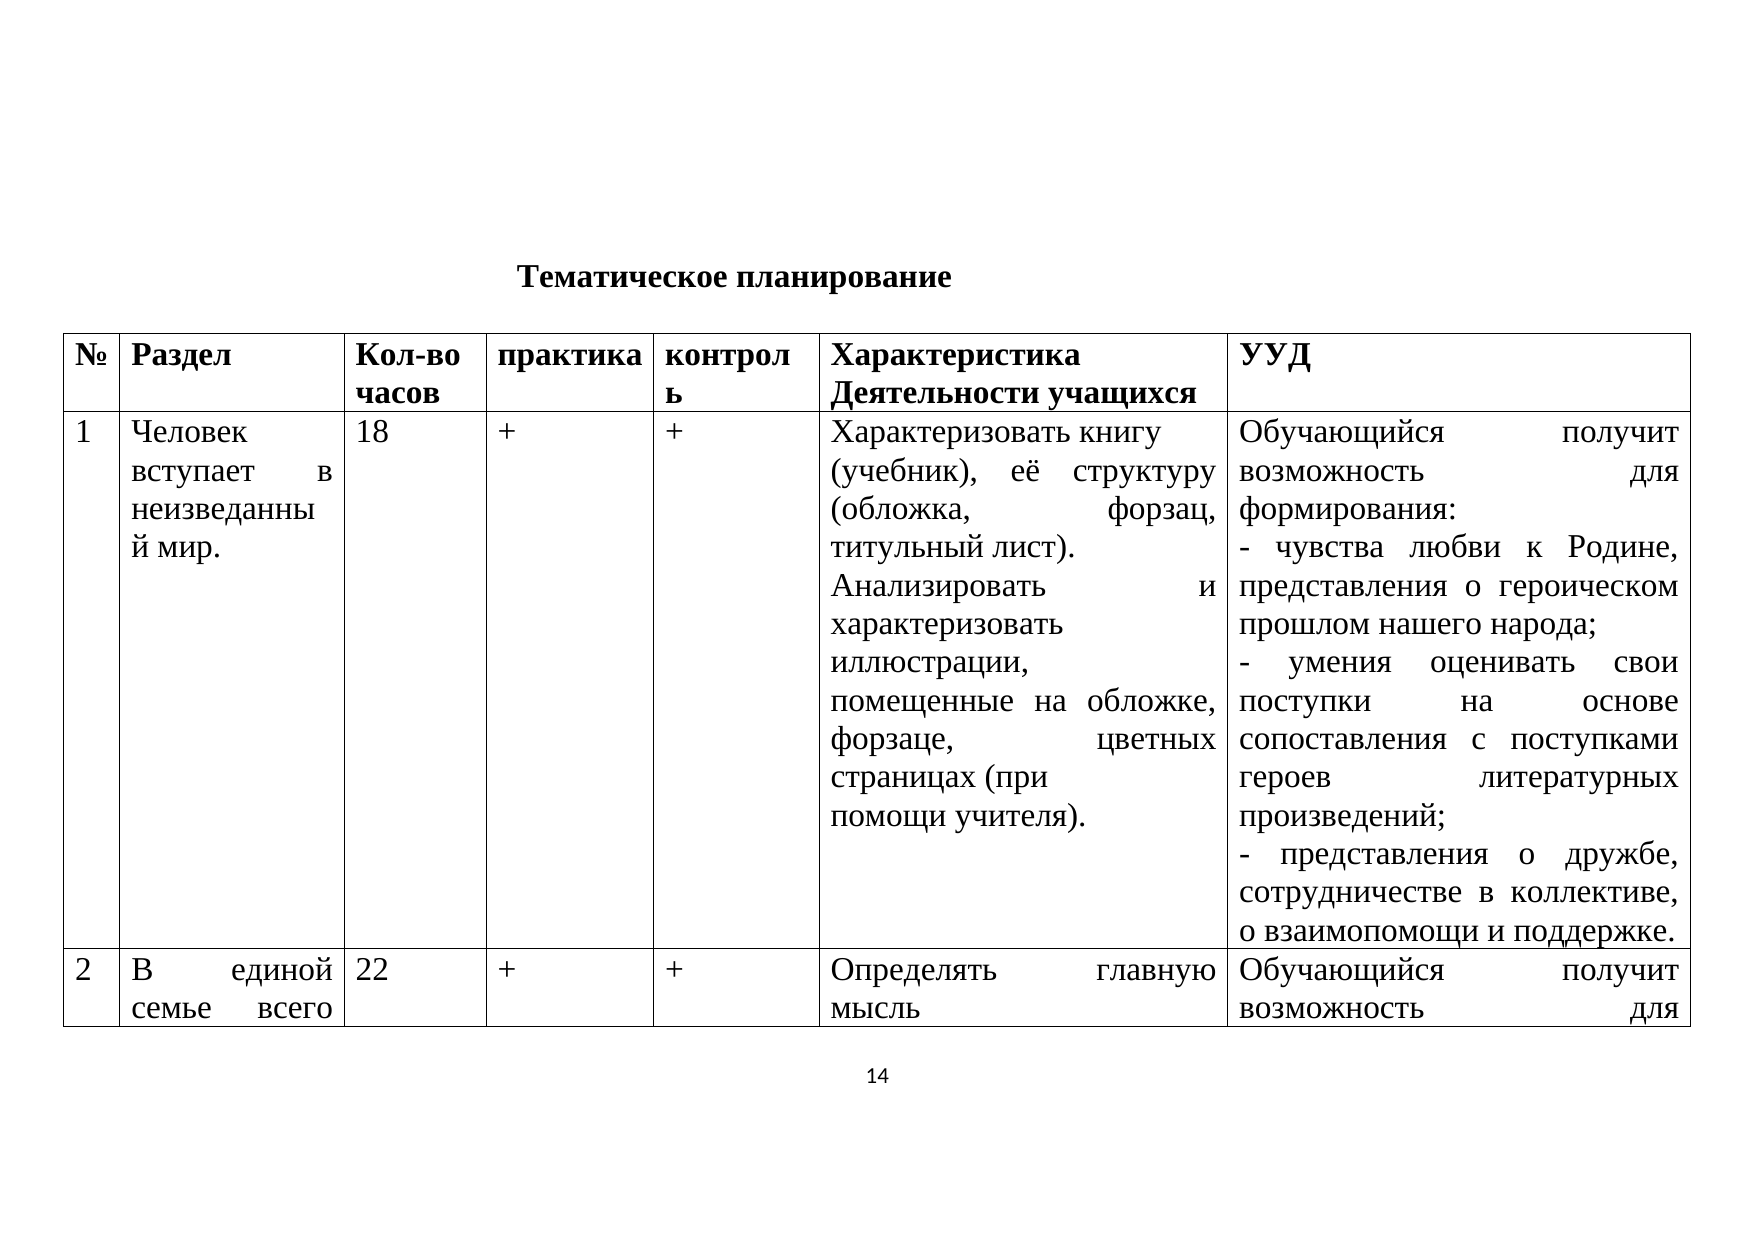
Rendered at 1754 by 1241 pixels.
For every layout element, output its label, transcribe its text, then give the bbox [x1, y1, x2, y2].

table_cell Обучающийся получит возможность для формирования: - чувства любви к Родине, представления о героическом прошлом нашего народа; - умения оценивать свои поступки на основе сопоставления с поступками героев литературных произведений; - представления о дружбе, сотрудничестве в коллективе, о взаимопомощи и поддержке. [1228, 412, 1690, 948]
table_header Характеристика Деятельности учащихся [820, 334, 1227, 411]
table_cell + [654, 412, 819, 948]
table_header № [64, 334, 119, 411]
table_header Кол-во часов [345, 334, 486, 411]
table_header УУД [1228, 334, 1690, 411]
table_cell 2 [64, 949, 119, 1026]
table_cell Человек вступает в неизведанный мир. [120, 412, 344, 948]
text Тематическое планирование [75, 256, 1679, 294]
table_cell Характеризовать книгу (учебник), её структуру (обложка, форзац, титульный лист). Анализировать и характеризовать иллюстрации, помещенные на обложке, форзаце, цветных страницах (при помощи учителя). [820, 412, 1227, 948]
table_cell + [487, 412, 653, 948]
table_header практика [487, 334, 653, 411]
table_cell + [654, 949, 819, 1026]
table_cell 18 [345, 412, 486, 948]
table_header Раздел [120, 334, 344, 411]
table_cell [1228, 949, 1690, 1026]
table_cell 1 [64, 412, 119, 948]
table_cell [820, 949, 1227, 1026]
table_cell + [487, 949, 653, 1026]
table_header контроль [654, 334, 819, 411]
table_cell 22 [345, 949, 486, 1026]
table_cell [120, 949, 344, 1026]
